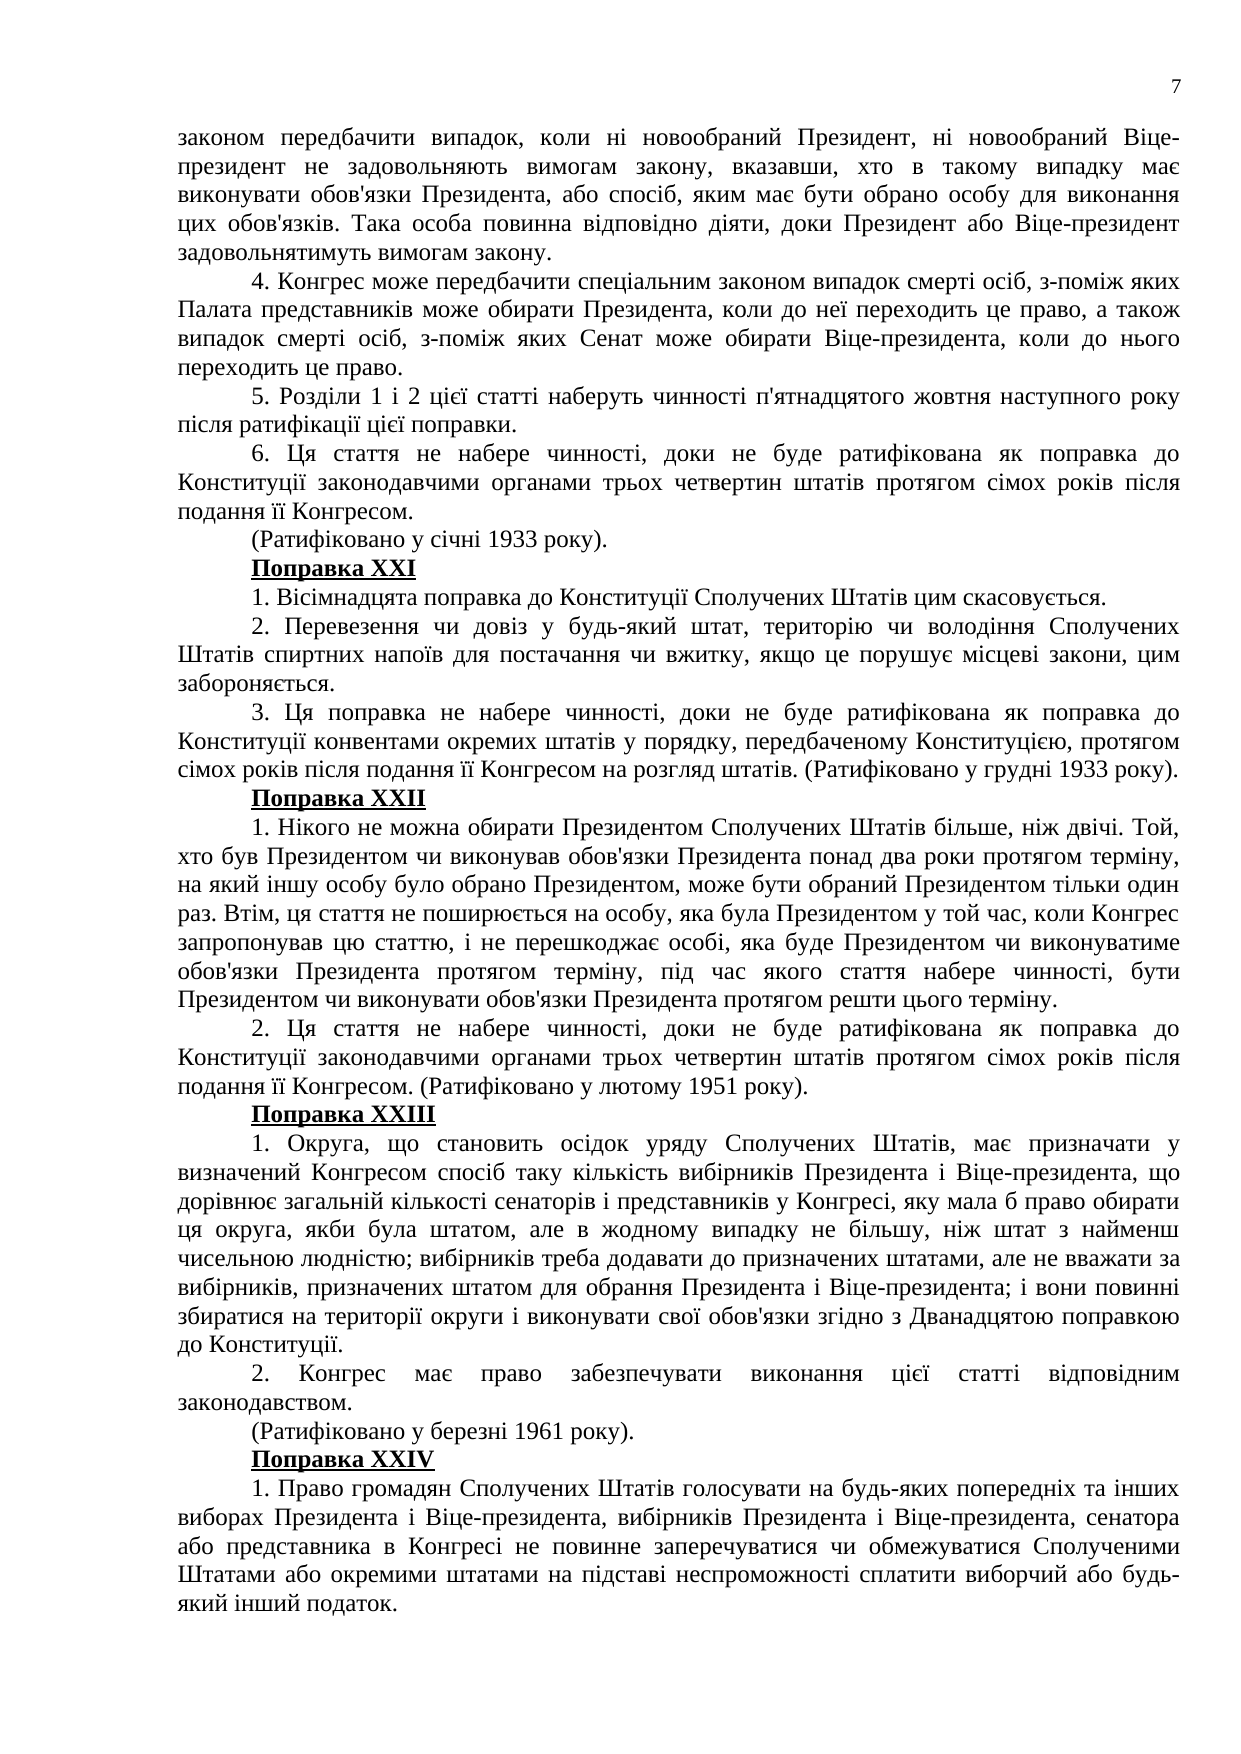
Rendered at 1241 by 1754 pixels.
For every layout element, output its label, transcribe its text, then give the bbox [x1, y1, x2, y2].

text 6. Ця стаття не набере чинності, доки не буде ратифікована як поправка до Конституції законодавчими органами трьох четвертин штатів протягом сімох років після подання її Конгресом. [177, 438, 1181, 524]
text 2. Ця стаття не набере чинності, доки не буде ратифікована як поправка до Конституції законодавчими органами трьох четвертин штатів протягом сімох років після подання її Конгресом. (Ратифіковано у лютому 1951 року). [177, 1013, 1181, 1099]
text 1. Вісімнадцята поправка до Конституції Сполучених Штатів цим скасовується. [177, 582, 1181, 611]
subtitle Поправка ХХІІІ [177, 1099, 1181, 1128]
text 1. Нікого не можна обирати Президентом Сполучених Штатів більше, ніж двічі. Той, хто був Президентом чи виконував обов'язки Президента понад два роки протягом терміну, на який іншу особу було обрано Президентом, може бути обраний Президентом тільки один раз. Втім, ця стаття не поширюється на особу, яка була Президентом у той час, коли Конгрес запропонував цю статтю, і не перешкоджає особі, яка буде Президентом чи виконуватиме обов'язки Президента протягом терміну, під час якого стаття набере чинності, бути Президентом чи виконувати обов'язки Президента протягом решти цього терміну. [177, 812, 1181, 1013]
text 1. Округа, що становить осідок уряду Сполучених Штатів, має призначати у визначений Конгресом спосіб таку кількість вибірників Президента і Віце-президента, що дорівнює загальній кількості сенаторів і представників у Конгресі, яку мала б право обирати ця округа, якби була штатом, але в жодному випадку не більшу, ніж штат з найменш чисельною людністю; вибірників треба додавати до призначених штатами, але не вважати за вибірників, призначених штатом для обрання Президента і Віце-президента; і вони повинні збиратися на території округи і виконувати свої обов'язки згідно з Дванадцятою поправкою до Конституції. [177, 1128, 1181, 1358]
text 1. Право громадян Сполучених Штатів голосувати на будь-яких попередніх та інших виборах Президента і Віце-президента, вибірників Президента і Віце-президента, сенатора або представника в Конгресі не повинне заперечуватися чи обмежуватися Сполученими Штатами або окремими штатами на підставі неспроможності сплатити виборчий або будь-який інший податок. [177, 1473, 1181, 1617]
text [177, 122, 1181, 266]
text 3. Ця поправка не набере чинності, доки не буде ратифікована як поправка до Конституції конвентами окремих штатів у порядку, передбаченому Конституцією, протягом сімох років після подання її Конгресом на розгляд штатів. (Ратифіковано у грудні 1933 року). [177, 697, 1181, 783]
text (Ратифіковано у березні 1961 року). [177, 1416, 1181, 1444]
text 4. Конгрес може передбачити спеціальним законом випадок смерті осіб, з-поміж яких Палата представників може обирати Президента, коли до неї переходить це право, а також випадок смерті осіб, з-поміж яких Сенат може обирати Віце-президента, коли до нього переходить це право. [177, 266, 1181, 381]
subtitle Поправка ХХІІ [177, 783, 1181, 812]
subtitle Поправка XXIV [177, 1444, 1181, 1473]
text 5. Розділи 1 і 2 цієї статті наберуть чинності п'ятнадцятого жовтня наступного року після ратифікації цієї поправки. [177, 381, 1181, 438]
subtitle Поправка ХХІ [177, 553, 1181, 582]
text 2. Конгрес має право забезпечувати виконання цієї статті відповідним законодавством. [177, 1358, 1181, 1416]
text 2. Перевезення чи довіз у будь-який штат, територію чи володіння Сполучених Штатів спиртних напоїв для постачання чи вжитку, якщо це порушує місцеві закони, цим забороняється. [177, 611, 1181, 697]
text (Ратифіковано у січні 1933 року). [177, 524, 1181, 553]
